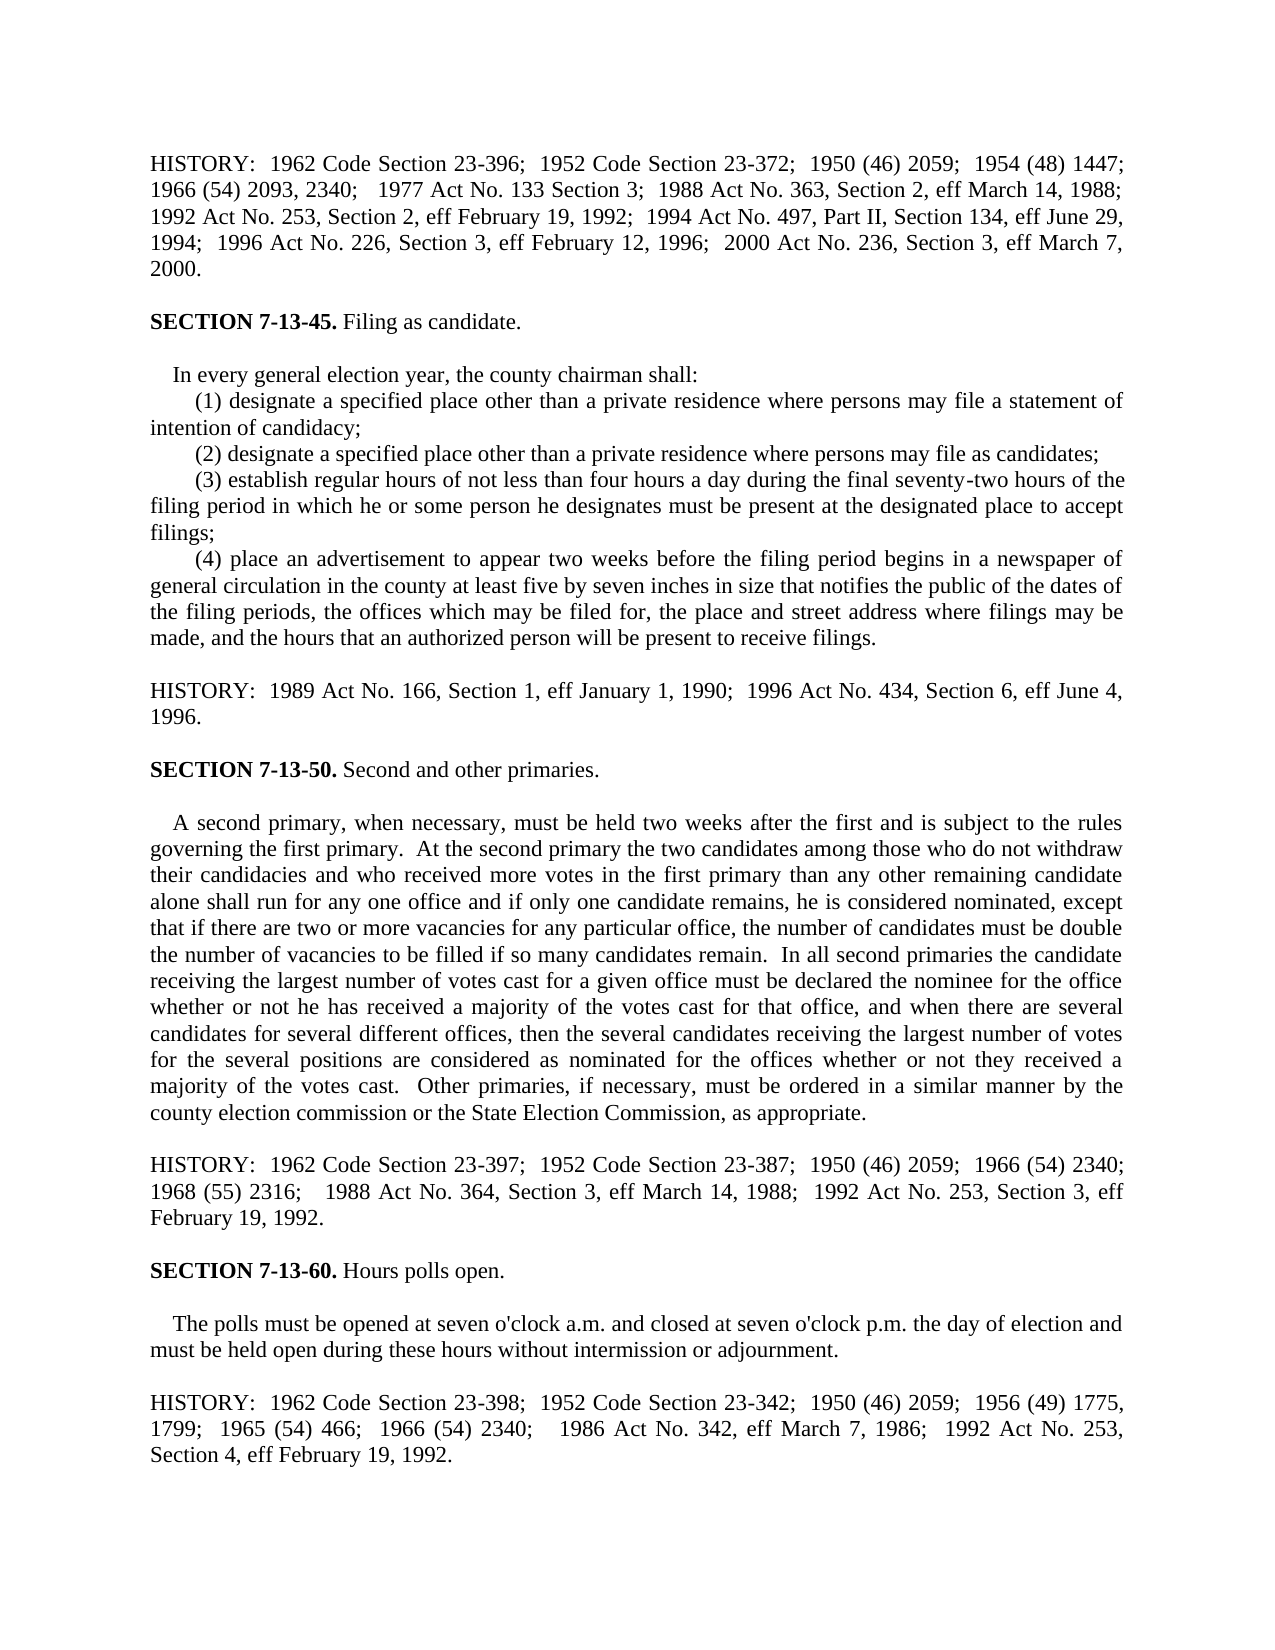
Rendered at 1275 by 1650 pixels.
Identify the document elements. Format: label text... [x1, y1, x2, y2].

text A second primary, when necessary, must be held two weeks after the first and is subject to the rules governing the first primary. At the second primary the two candidates among those who do not withdraw their candidacies and who received more votes in the first primary than any other remaining candidate alone shall run for any one office and if only one candidate remains, he is considered nominated, except that if there are two or more vacancies for any particular office, the number of candidates must be double the number of vacancies to be filled if so many candidates remain. In all second primaries the candidate receiving the largest number of votes cast for a given office must be declared the nominee for the office whether or not he has received a majority of the votes cast for that office, and when there are several candidates for several different offices, then the several candidates receiving the largest number of votes for the several positions are considered as nominated for the offices whether or not they received a majority of the votes cast. Other primaries, if necessary, must be ordered in a similar manner by the county election commission or the State Election Commission, as appropriate. [150, 809, 1125, 1125]
text HISTORY: 1962 Code Section 23-397; 1952 Code Section 23-387; 1950 (46) 2059; 1966 (54) 2340; 1968 (55) 2316; 1988 Act No. 364, Section 3, eff March 14, 1988; 1992 Act No. 253, Section 3, eff February 19, 1992. [150, 1151, 1125, 1231]
text HISTORY: 1962 Code Section 23-396; 1952 Code Section 23-372; 1950 (46) 2059; 1954 (48) 1447; 1966 (54) 2093, 2340; 1977 Act No. 133 Section 3; 1988 Act No. 363, Section 2, eff March 14, 1988; 1992 Act No. 253, Section 2, eff February 19, 1992; 1994 Act No. 497, Part II, Section 134, eff June 29, 1994; 1996 Act No. 226, Section 3, eff February 12, 1996; 2000 Act No. 236, Section 3, eff March 7, 2000. [150, 150, 1125, 282]
text (1) designate a specified place other than a private residence where persons may file a statement of intention of candidacy; [150, 387, 1125, 440]
text SECTION 7-13-45. Filing as candidate. [150, 308, 1125, 334]
text (4) place an advertisement to appear two weeks before the filing period begins in a newspaper of general circulation in the county at least five by seven inches in size that notifies the public of the dates of the filing periods, the offices which may be filed for, the place and street address where filings may be made, and the hours that an authorized person will be present to receive filings. [150, 545, 1125, 651]
text HISTORY: 1962 Code Section 23-398; 1952 Code Section 23-342; 1950 (46) 2059; 1956 (49) 1775, 1799; 1965 (54) 466; 1966 (54) 2340; 1986 Act No. 342, eff March 7, 1986; 1992 Act No. 253, Section 4, eff February 19, 1992. [150, 1389, 1125, 1468]
text The polls must be opened at seven o'clock a.m. and closed at seven o'clock p.m. the day of election and must be held open during these hours without intermission or adjournment. [150, 1309, 1125, 1362]
text HISTORY: 1989 Act No. 166, Section 1, eff January 1, 1990; 1996 Act No. 434, Section 6, eff June 4, 1996. [150, 677, 1125, 730]
text SECTION 7-13-60. Hours polls open. [150, 1257, 1125, 1283]
text (2) designate a specified place other than a private residence where persons may file as candidates; [150, 440, 1125, 466]
text SECTION 7-13-50. Second and other primaries. [150, 756, 1125, 782]
text (3) establish regular hours of not less than four hours a day during the final seventy-two hours of the filing period in which he or some person he designates must be present at the designated place to accept filings; [150, 466, 1125, 545]
text In every general election year, the county chairman shall: [150, 361, 1125, 387]
